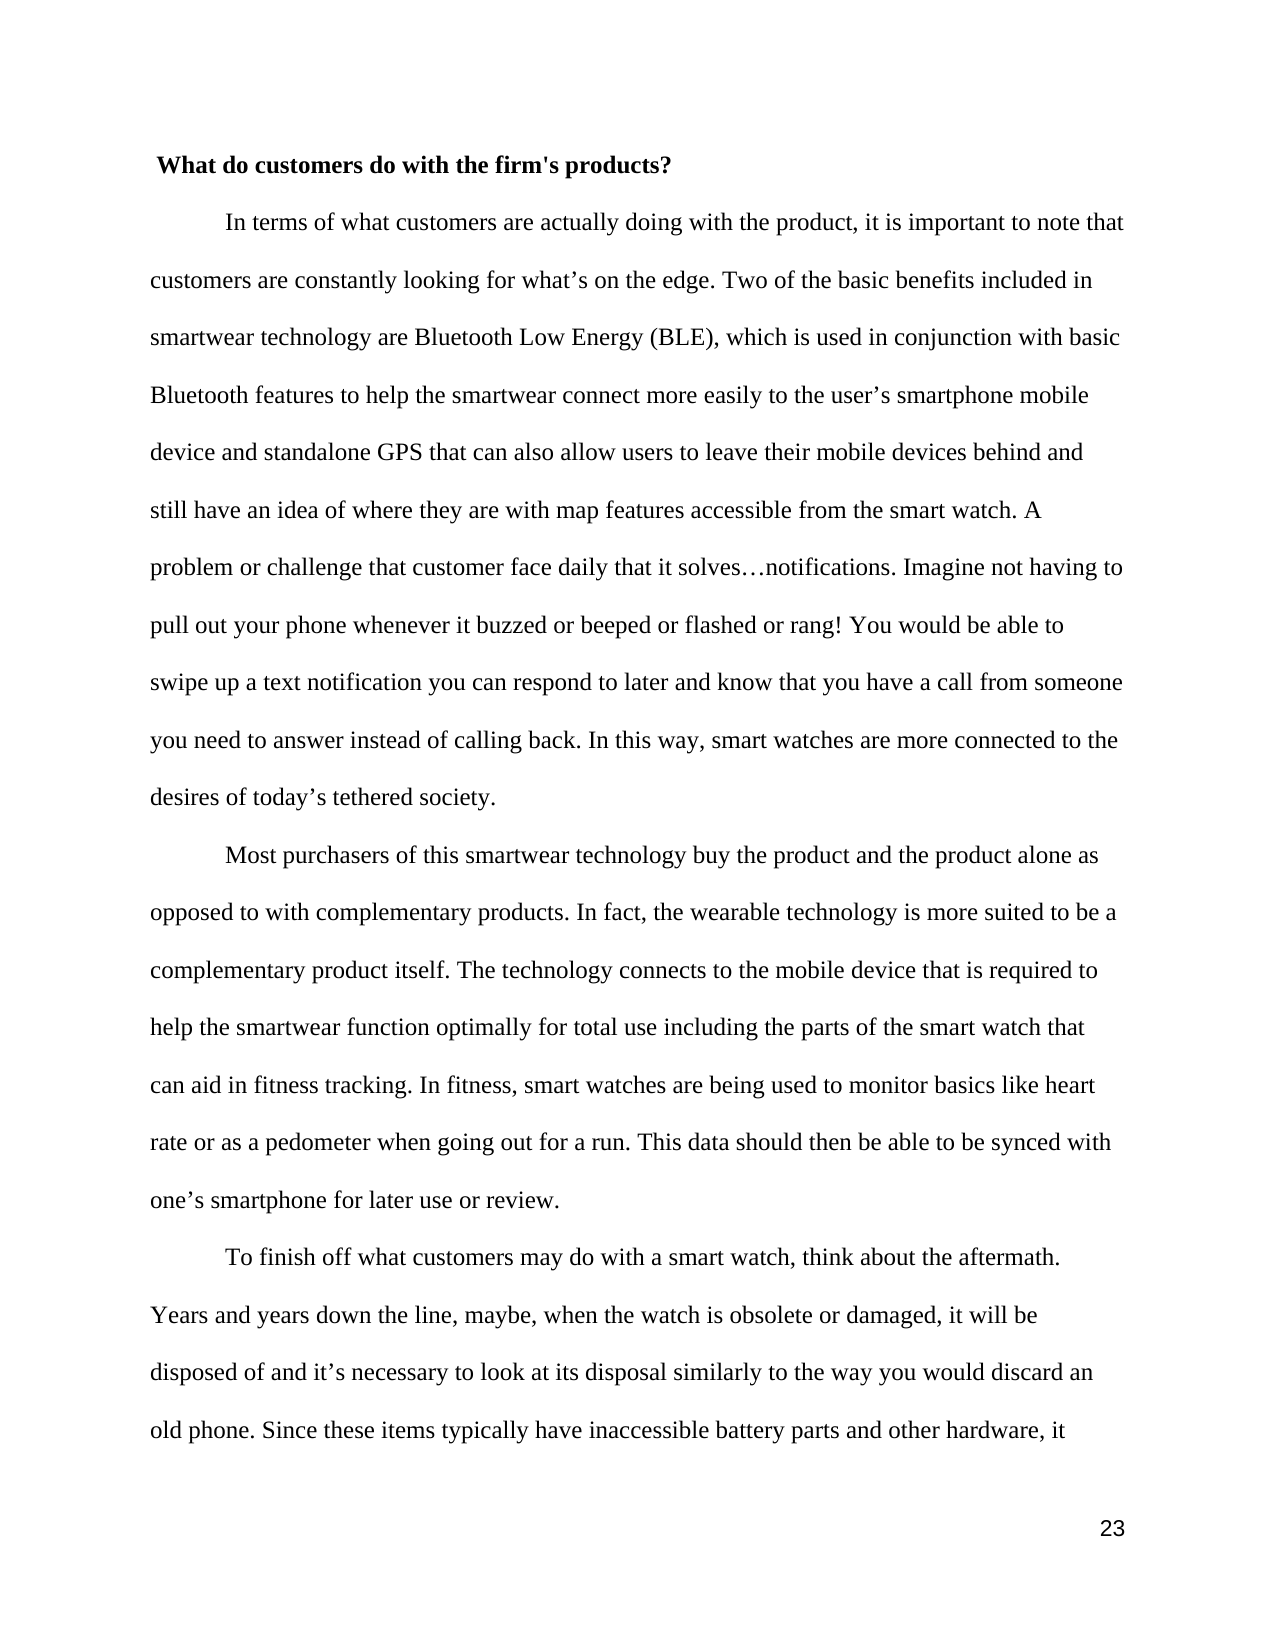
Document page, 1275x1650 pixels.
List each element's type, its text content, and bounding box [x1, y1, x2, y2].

text What do customers do with the firm's products? [150, 150, 1125, 179]
text In terms of what customers are actually doing with the product, it is important to note that customers are constantly looking for what’s on the edge. Two of the basic benefits included in smartwear technology are Bluetooth Low Energy (BLE), which is used in conjunction with basic Bluetooth features to help the smartwear connect more easily to the user’s smartphone mobile device and standalone GPS that can also allow users to leave their mobile devices behind and still have an idea of where they are with map features accessible from the smart watch. A problem or challenge that customer face daily that it solves…notifications. Imagine not having to pull out your phone whenever it buzzed or beeped or flashed or rang! You would be able to swipe up a text notification you can respond to later and know that you have a call from someone you need to answer instead of calling back. In this way, smart watches are more connected to the desires of today’s tethered society. [150, 207, 1125, 811]
text Most purchasers of this smartwear technology buy the product and the product alone as opposed to with complementary products. In fact, the wearable technology is more suited to be a complementary product itself. The technology connects to the mobile device that is required to help the smartwear function optimally for total use including the parts of the smart watch that can aid in fitness tracking. In fitness, smart watches are being used to monitor basics like heart rate or as a pedometer when going out for a run. This data should then be able to be synced with one’s smartphone for later use or review. [150, 840, 1125, 1214]
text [150, 1242, 1125, 1444]
